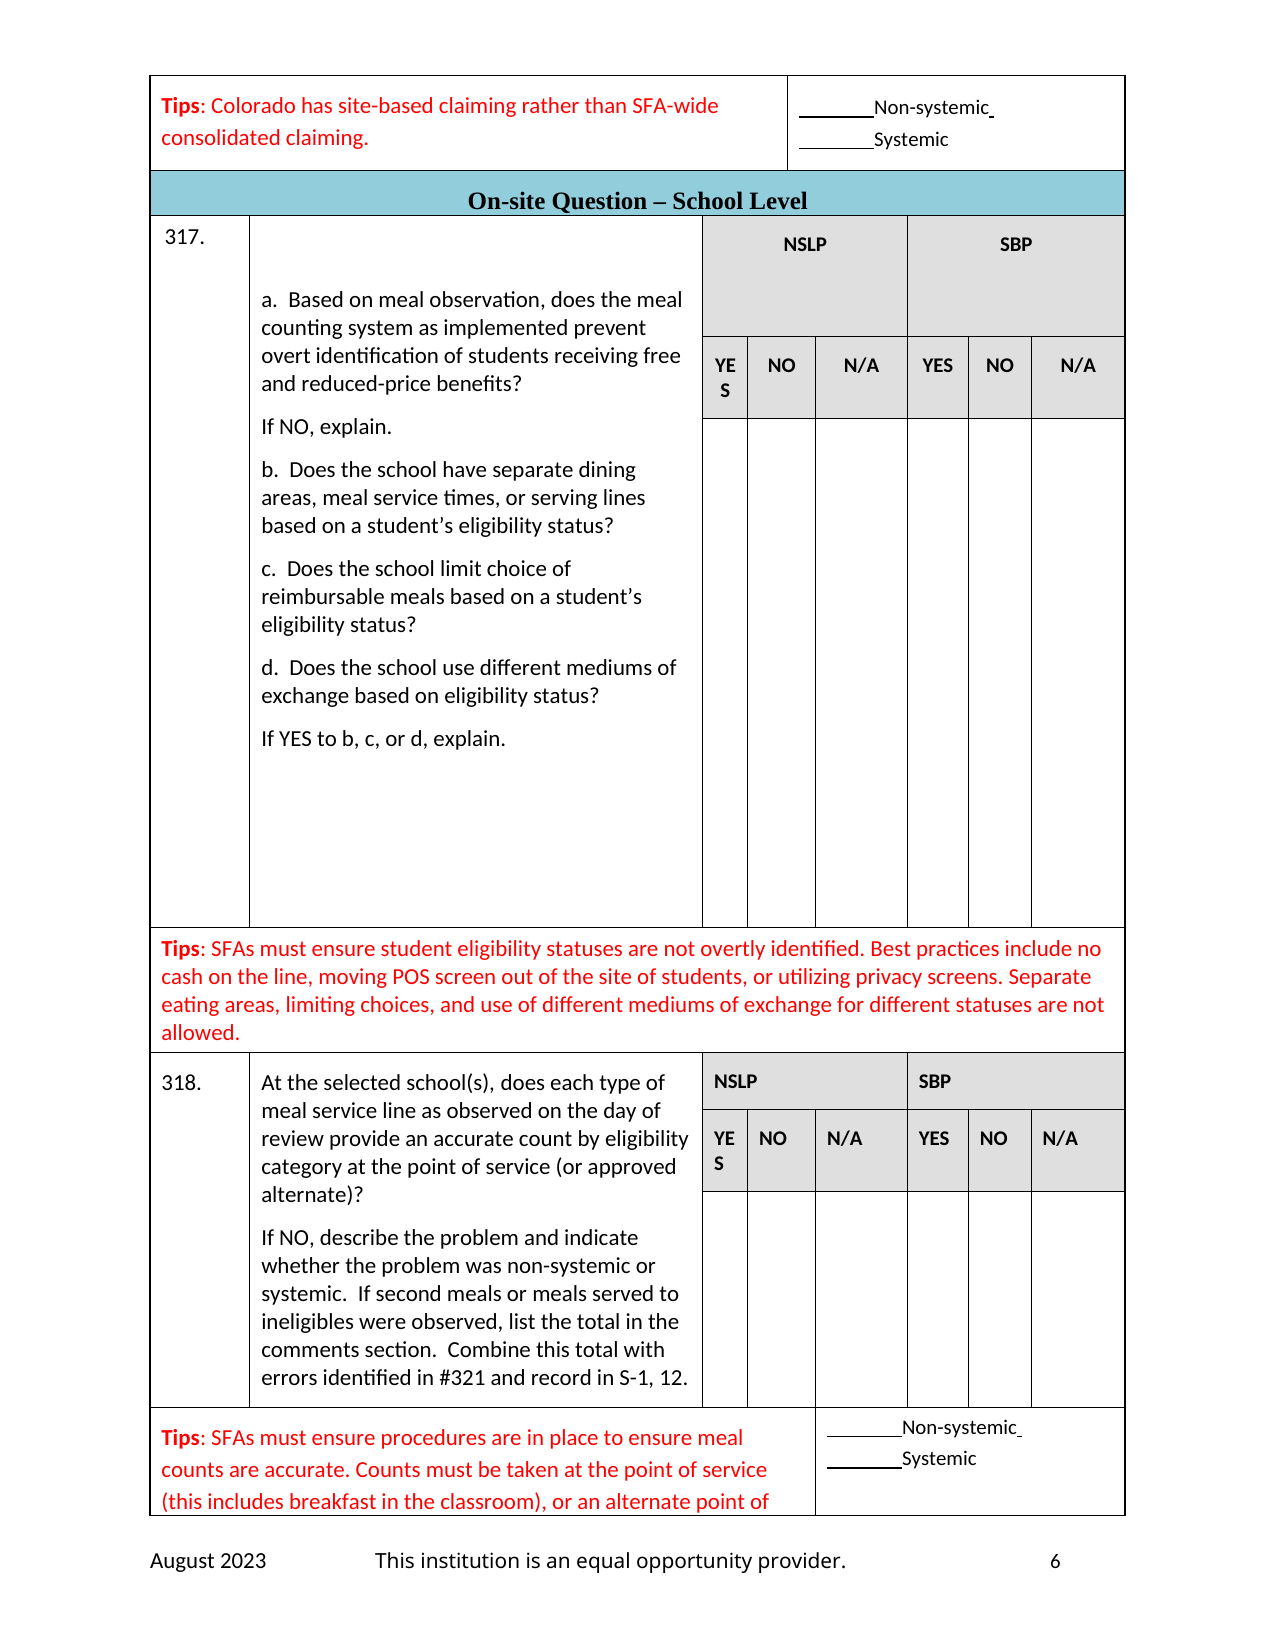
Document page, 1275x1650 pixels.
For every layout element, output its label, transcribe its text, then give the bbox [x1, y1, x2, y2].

table_cell NO [969, 337, 1031, 418]
table_cell NSLP [703, 216, 907, 336]
table_cell a. Based on meal observation, does the meal counting system as implemented prevent overt identification of students receiving free and reduced-price benefits? If NO, explain. b. Does the school have separate dining areas, meal service times, or serving lines based on a student’s eligibility status? c. Does the school limit choice of reimbursable meals based on a student’s eligibility status? d. Does the school use different mediums of exchange based on eligibility status? If YES to b, c, or d, explain. [250, 216, 702, 927]
table_cell [969, 419, 1031, 927]
table_cell Tips: SFAs must ensure student eligibility statuses are not overtly identified. Best practices include no cash on the line, moving POS screen out of the site of students, or utilizing privacy screens. Separate eating areas, limiting choices, and use of different mediums of exchange for different statuses are not allowed. [151, 928, 1124, 1052]
table_cell N/A [1032, 1110, 1124, 1191]
table_cell [1032, 1192, 1124, 1407]
table_cell [908, 419, 968, 927]
table_cell [703, 1192, 747, 1407]
table_cell On-site Question – School Level [151, 171, 1124, 215]
table_cell N/A [816, 1110, 907, 1191]
table_cell YES [703, 337, 747, 418]
table_cell 318. [151, 1053, 249, 1407]
table_cell NO [969, 1110, 1031, 1191]
table_cell Tips: Colorado has site-based claiming rather than SFA-wide consolidated claiming. [151, 76, 787, 170]
table_cell [816, 419, 907, 927]
table_cell NO [748, 337, 815, 418]
table_cell SBP [908, 1053, 1124, 1109]
table_cell Non-systemic Systemic [788, 76, 1124, 170]
table_cell [816, 1192, 907, 1407]
table_cell N/A [1032, 337, 1124, 418]
table_cell NO [748, 1110, 815, 1191]
table_cell YES [908, 1110, 968, 1191]
table_cell YES [703, 1110, 747, 1191]
table_cell [748, 419, 815, 927]
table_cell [151, 1408, 815, 1515]
table_cell [969, 1192, 1031, 1407]
table_cell 317. [151, 216, 249, 927]
table_cell [908, 1192, 968, 1407]
table_cell SBP [908, 216, 1124, 336]
table_cell [748, 1192, 815, 1407]
table_cell [703, 419, 747, 927]
table_cell YES [908, 337, 968, 418]
table_cell N/A [816, 337, 907, 418]
table_cell At the selected school(s), does each type of meal service line as observed on the day of review provide an accurate count by eligibility category at the point of service (or approved alternate)? If NO, describe the problem and indicate whether the problem was non-systemic or systemic. If second meals or meals served to ineligibles were observed, list the total in the comments section. Combine this total with errors identified in #321 and record in S-1, 12. [250, 1053, 702, 1407]
table_cell NSLP [703, 1053, 907, 1109]
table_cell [816, 1408, 1124, 1515]
table_cell [1032, 419, 1124, 927]
